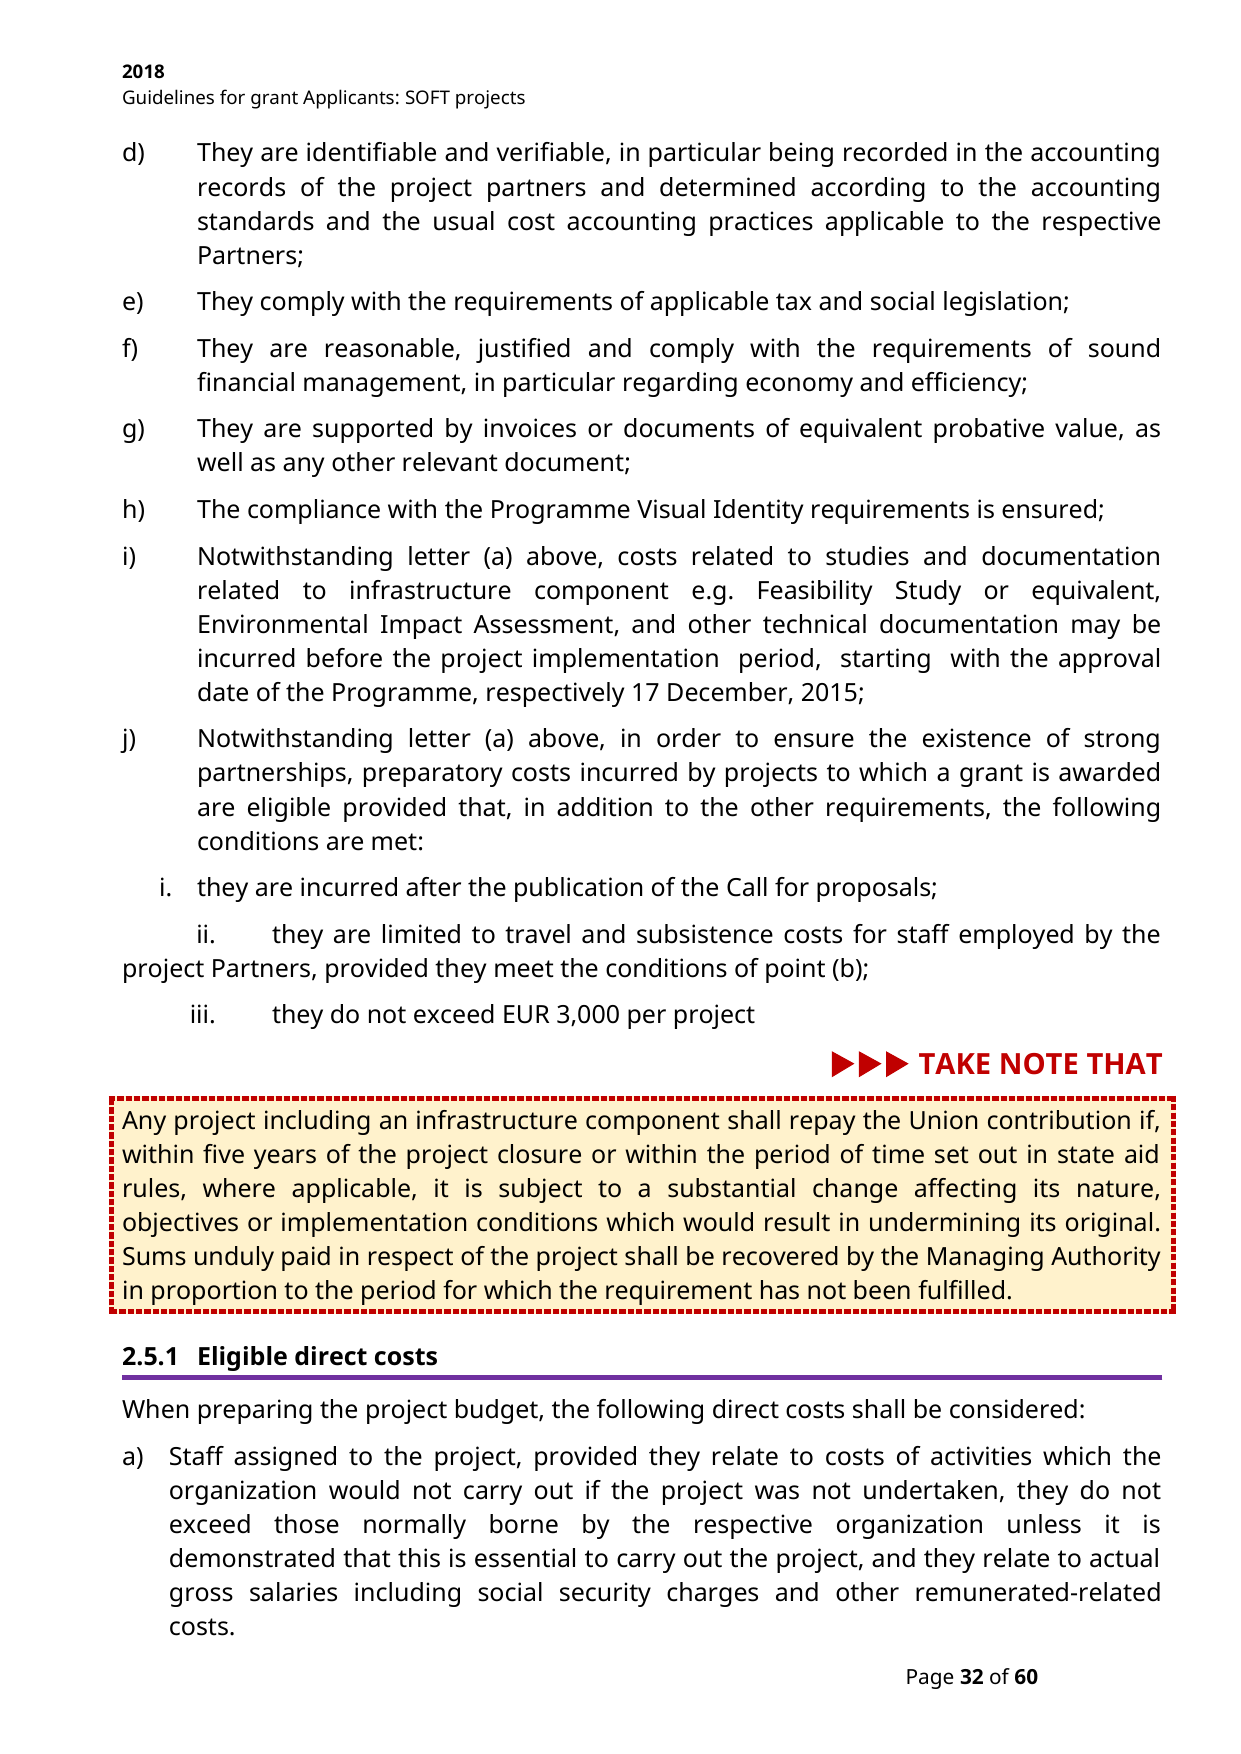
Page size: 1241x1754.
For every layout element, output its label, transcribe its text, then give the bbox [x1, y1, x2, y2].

list Notwithstanding letter (a) above, costs related to studies and documentation related to infrastructure component e.g. Feasibility Study or equivalent, Environmental Impact Assessment, and other technical documentation may be incurred before the project implementation period, starting with the approval date of the Programme, respectively 17 December, 2015; [122, 538, 1162, 708]
text TAKE NOTE THAT [122, 1043, 1162, 1083]
list they do not exceed EUR 3,000 per project [122, 997, 1162, 1031]
list They are supported by invoices or documents of equivalent probative value, as well as any other relevant document; [122, 411, 1162, 479]
list they are incurred after the publication of the Call for proposals; [172, 870, 1162, 904]
subtitle 2.5.1 Eligible direct costs [122, 1339, 1162, 1375]
list Notwithstanding letter (a) above, in order to ensure the existence of strong partnerships, preparatory costs incurred by projects to which a grant is awarded are eligible provided that, in addition to the other requirements, the following conditions are met: [122, 721, 1162, 857]
text When preparing the project budget, the following direct costs shall be considered: [122, 1392, 1162, 1426]
list They are reasonable, justified and comply with the requirements of sound financial management, in particular regarding economy and efficiency; [122, 330, 1162, 398]
list they are limited to travel and subsistence costs for staff employed by the project Partners, provided they meet the conditions of point (b); [122, 916, 1162, 984]
list They comply with the requirements of applicable tax and social legislation; [122, 284, 1162, 318]
list The compliance with the Programme Visual Identity requirements is ensured; [122, 492, 1162, 526]
list They are identifiable and verifiable, in particular being recorded in the accounting records of the project partners and determined according to the accounting standards and the usual cost accounting practices applicable to the respective Partners; [122, 135, 1162, 271]
text Any project including an infrastructure component shall repay the Union contribution if, within five years of the project closure or within the period of time set out in state aid rules, where applicable, it is subject to a substantial change affecting its nature, objectives or implementation conditions which would result in undermining its original. Sums unduly paid in respect of the project shall be recovered by the Managing Authority in proportion to the period for which the requirement has not been fulfilled. [109, 1096, 1176, 1314]
list Staff assigned to the project, provided they relate to costs of activities which the organization would not carry out if the project was not undertaken, they do not exceed those normally borne by the respective organization unless it is demonstrated that this is essential to carry out the project, and they relate to actual gross salaries including social security charges and other remunerated-related costs. [122, 1438, 1162, 1643]
